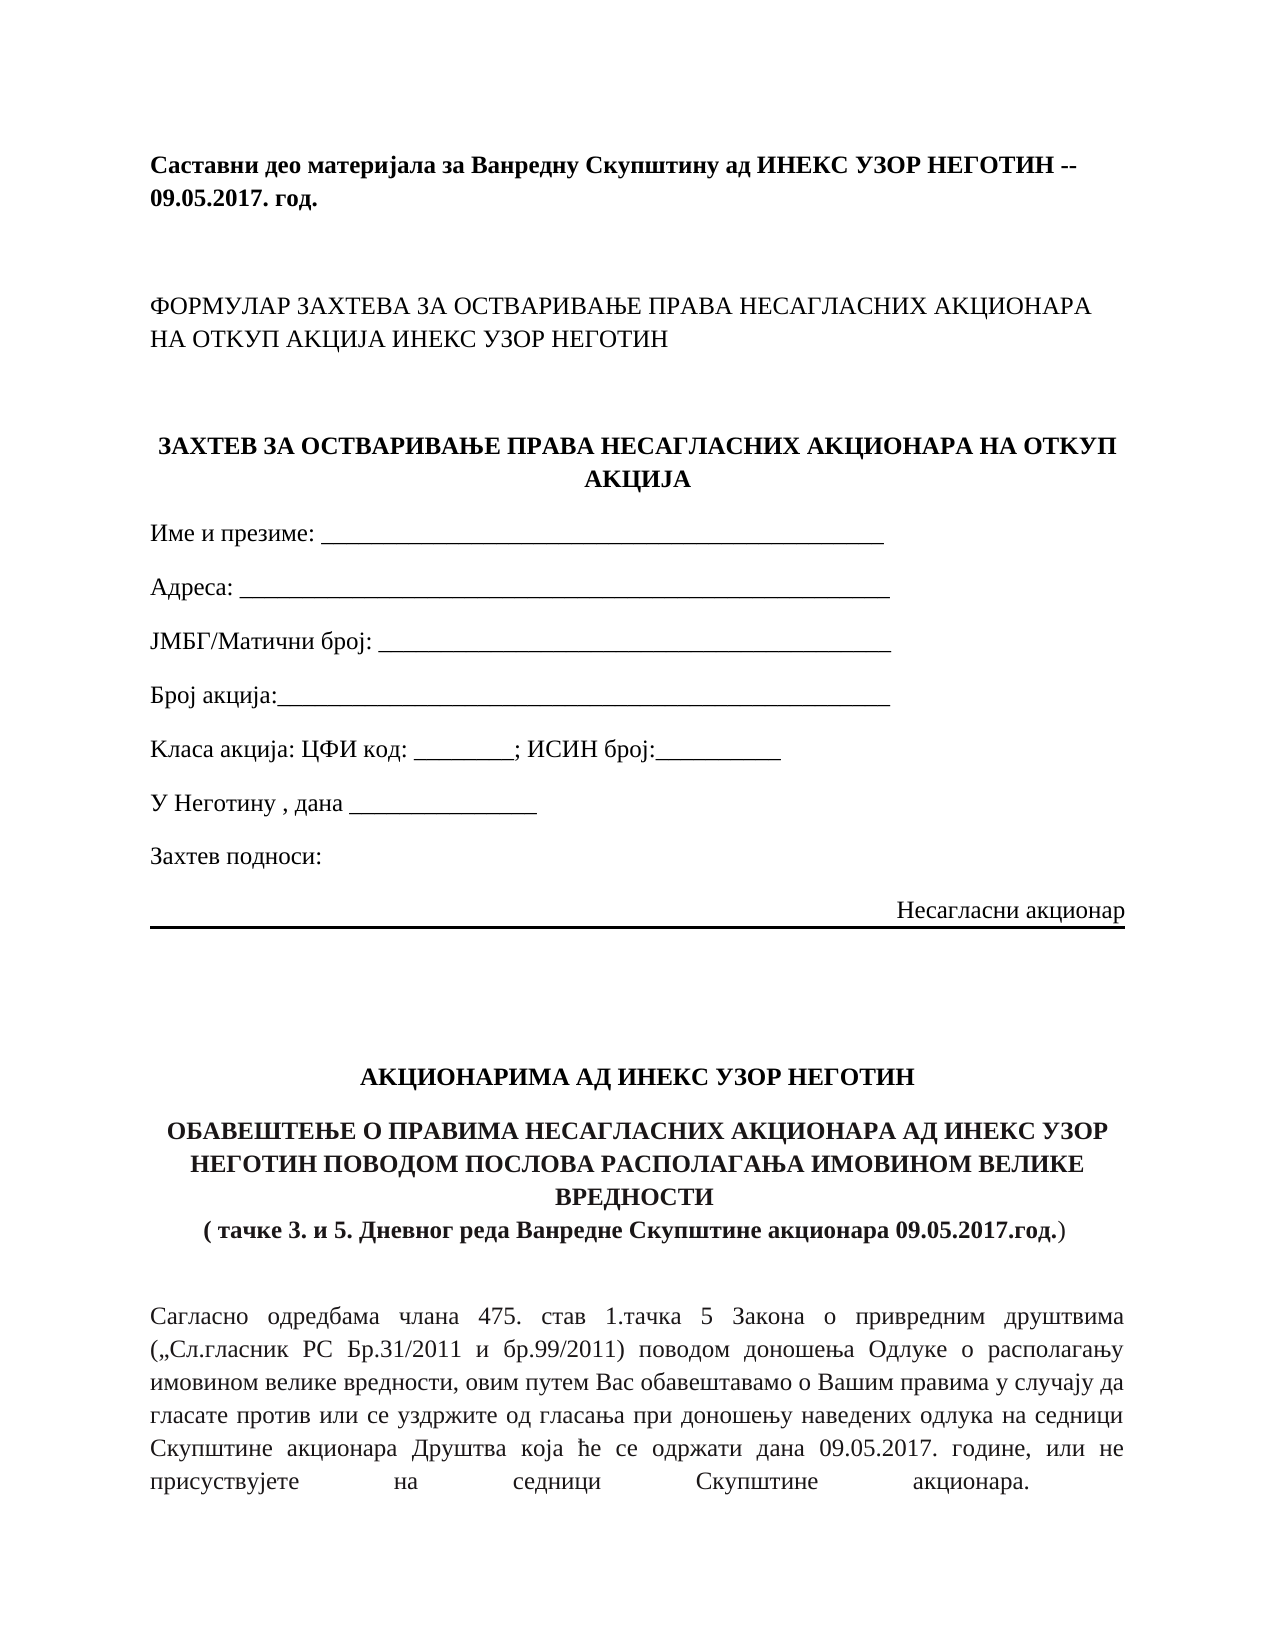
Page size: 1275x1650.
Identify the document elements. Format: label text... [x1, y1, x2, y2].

text ОБАВЕШТЕЊЕ О ПРАВИМА НЕСАГЛАСНИХ АКЦИОНАРА АД ИНЕКС УЗОР НЕГОТИН ПОВОДОМ ПОСЛОВА РАСПОЛАГАЊА ИМОВИНОМ ВЕЛИКЕ ВРЕДНОСТИ ( тачке 3. и 5. Дневног реда Ванредне Скупштине акционара 09.05.2017.год.) [150, 1116, 1125, 1276]
text ЈМБГ/Матични број: _________________________________________ [150, 626, 1125, 655]
text АKЦИОНАРИМА АД ИНЕКС УЗОР НЕГОТИН [150, 1062, 1125, 1091]
text ФОРМУЛАР ЗАХТЕВА ЗА ОСТВАРИВАЊЕ ПРАВА НЕСАГЛАСНИХ АKЦИОНАРА НА ОТKУП АKЦИЈА ИНЕКС УЗОР НЕГОТИН [150, 291, 1125, 352]
text Име и презиме: _____________________________________________ [150, 518, 1125, 547]
text ЗАХТЕВ ЗА ОСТВАРИВАЊЕ ПРАВА НЕСАГЛАСНИХ АKЦИОНАРА НА ОТKУП АKЦИЈА [150, 431, 1125, 493]
text Несагласни акционар [150, 895, 1125, 926]
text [150, 1301, 1125, 1495]
text Број акција:_________________________________________________ [150, 680, 1125, 709]
text Саставни део материјала за Ванредну Скупштину ад ИНЕКС УЗОР НЕГОТИН --09.05.2017. год. [150, 150, 1125, 212]
text Захтев подноси: [150, 841, 1125, 870]
text У Неготину , дана _______________ [150, 788, 1125, 816]
text Kласа акција: ЦФИ код: ________; ИСИН број:__________ [150, 734, 1125, 762]
text Адреса: ____________________________________________________ [150, 572, 1125, 601]
